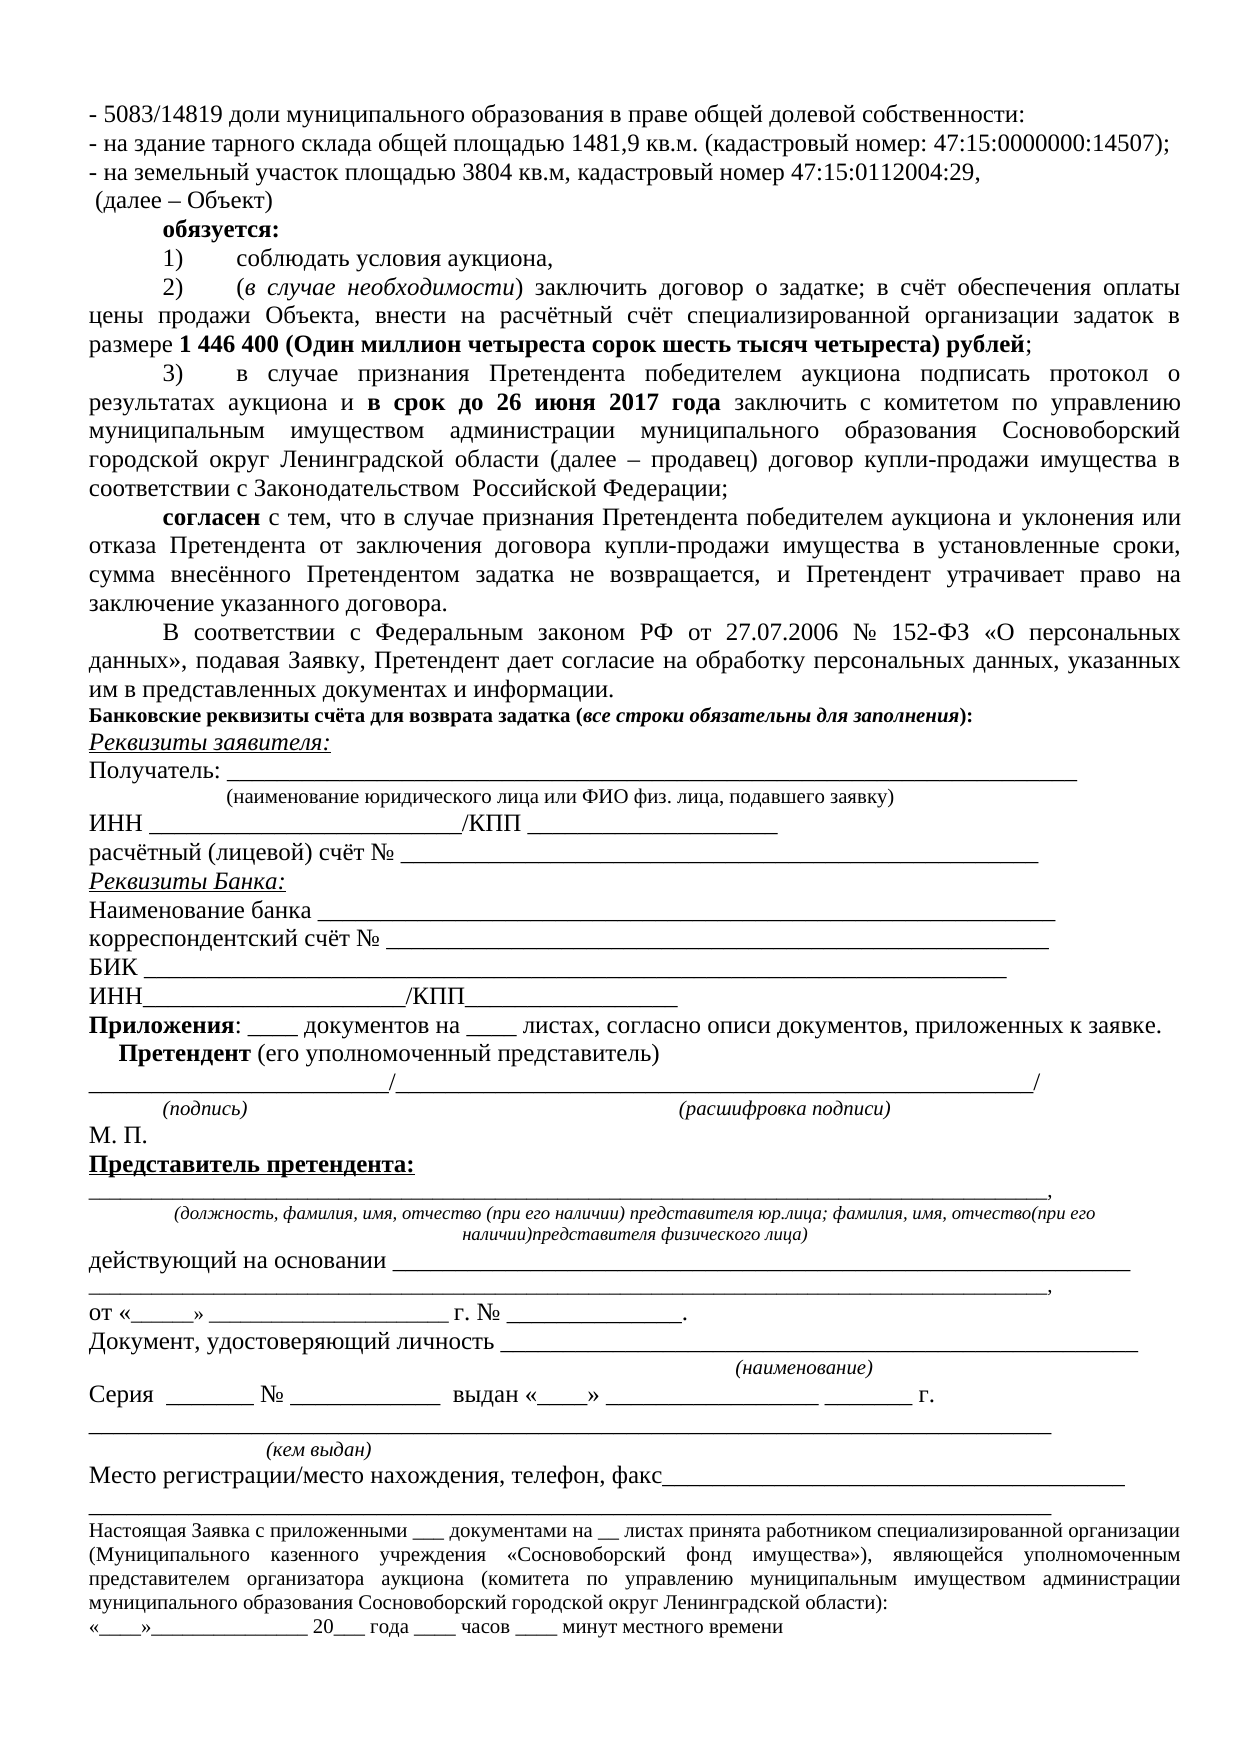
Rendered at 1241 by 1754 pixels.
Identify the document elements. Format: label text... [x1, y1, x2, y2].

list в случае признания Претендента победителем аукциона подписать протокол о результатах аукциона и в срок до 26 июня 2017 года заключить с комитетом по управлению муниципальным имуществом администрации муниципального образования Сосновоборский городской округ Ленинградской области (далее – продавец) договор купли-продажи имущества в соответствии с Законодательством Российской Федерации; [89, 358, 1181, 502]
text Реквизиты Банка: [89, 866, 1181, 895]
text ИНН_____________________/КПП_________________ [89, 981, 1181, 1010]
text (наименование) [89, 1355, 1181, 1379]
text - на земельный участок площадью 3804 кв.м, кадастровый номер 47:15:0112004:29, [89, 157, 1181, 185]
text _____________________________________________________________________________ [89, 1408, 1181, 1437]
text Получатель: ____________________________________________________________________ [89, 756, 1181, 784]
text Представитель претендента: [89, 1149, 1181, 1177]
text - 5083/14819 доли муниципального образования в праве общей долевой собственности: [89, 99, 1181, 128]
text Место регистрации/место нахождения, телефон, факс_____________________________________ [89, 1461, 1181, 1489]
text Настоящая Заявка с приложенными ___ документами на __ листах принята работником специализированной организации (Муниципального казенного учреждения «Сосновоборский фонд имущества»), являющейся уполномоченным представителем организатора аукциона (комитета по управлению муниципальным имуществом администрации муниципального образования Сосновоборский городской округ Ленинградской области): [89, 1518, 1181, 1614]
text (наименование юридического лица или ФИО физ. лица, подавшего заявку) [89, 784, 1181, 808]
list соблюдать условия аукциона, [89, 243, 1181, 272]
text Претендент (его уполномоченный представитель) [118, 1038, 1181, 1067]
text БИК _____________________________________________________________________ [89, 952, 1181, 981]
text Реквизиты заявителя: [89, 727, 1181, 756]
text обязуется: [89, 214, 1181, 243]
text (должность, фамилия, имя, отчество (при его наличии) представителя юр.лица; фамилия, имя, отчество(при его наличии)представителя физического лица) [89, 1202, 1181, 1245]
title В соответствии с Федеральным законом РФ от 27.07.2006 № 152-ФЗ «О персональных данных», подавая Заявку, Претендент дает согласие на обработку персональных данных, указанных им в представленных документах и информации. [89, 617, 1181, 703]
text Банковские реквизиты счёта для возврата задатка (все строки обязательны для заполнения): [89, 703, 1181, 727]
text Документ, удостоверяющий личность ___________________________________________________ [89, 1326, 1181, 1355]
text от «______» _______________________ г. № ______________. [89, 1297, 1181, 1326]
text (кем выдан) [89, 1437, 1181, 1461]
text М. П. [89, 1120, 1181, 1149]
text корреспондентский счёт № _____________________________________________________ [89, 923, 1181, 952]
text (подпись) (расшифровка подписи) [89, 1096, 1181, 1120]
text Серия _______ № ____________ выдан «____» _________________ _______ г. [89, 1379, 1181, 1408]
text Приложения: ____ документов на ____ листах, согласно описи документов, приложенных к заявке. [89, 1010, 1181, 1038]
text ИНН _________________________/КПП ____________________ [89, 808, 1181, 837]
list (в случае необходимости) заключить договор о задатке; в счёт обеспечения оплаты цены продажи Объекта, внести на расчётный счёт специализированной организации задаток в размере 1 446 400 (Один миллион четыреста сорок шесть тысяч четыреста) рублей; [89, 272, 1181, 358]
text согласен с тем, что в случае признания Претендента победителем аукциона и уклонения или отказа Претендента от заключения договора купли-продажи имущества в установленные сроки, сумма внесённого Претендентом задатка не возвращается, и Претендент утрачивает право на заключение указанного договора. [89, 502, 1181, 617]
text ____________________________________________________________________________________________, [89, 1177, 1181, 1202]
text ____________________________________________________________________________________________, [89, 1273, 1181, 1297]
text - на здание тарного склада общей площадью 1481,9 кв.м. (кадастровый номер: 47:15:0000000:14507); [89, 128, 1181, 157]
text действующий на основании ___________________________________________________________ [89, 1245, 1181, 1273]
text расчётный (лицевой) счёт № ___________________________________________________ [89, 837, 1181, 866]
text ________________________/___________________________________________________/ [89, 1067, 1181, 1096]
text (далее – Объект) [89, 185, 1181, 214]
text Наименование банка ___________________________________________________________ [89, 895, 1181, 923]
text «____»_______________ 20___ года ____ часов ____ минут местного времени [89, 1614, 1181, 1638]
text _____________________________________________________________________________ [89, 1489, 1181, 1518]
